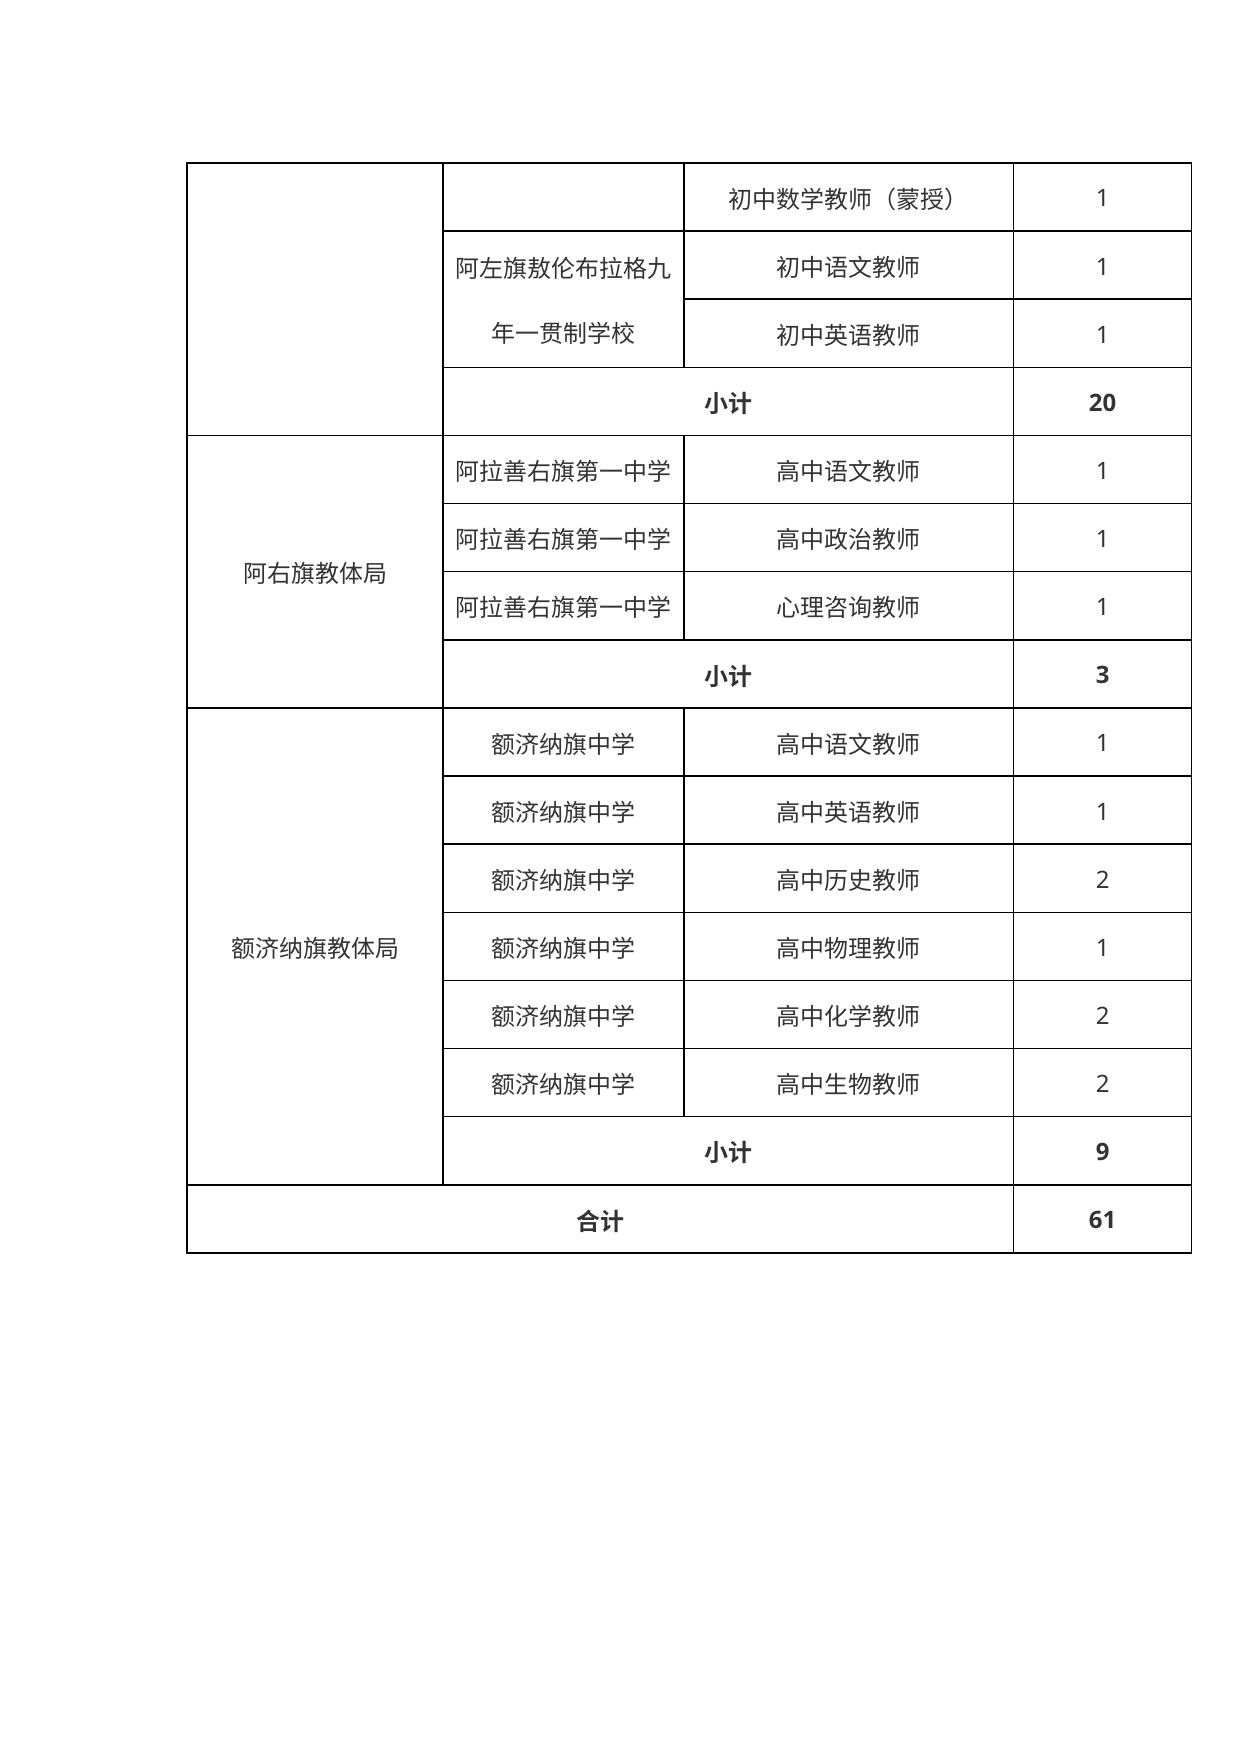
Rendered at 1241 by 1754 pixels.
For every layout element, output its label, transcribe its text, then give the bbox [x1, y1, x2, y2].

table_cell 61 [1014, 1186, 1191, 1252]
table_cell 1 [1014, 777, 1191, 843]
table_cell 额济纳旗中学 [444, 913, 683, 979]
table_cell 阿右旗教体局 [188, 436, 442, 707]
table_cell 心理咨询教师 [685, 572, 1013, 639]
table_cell 1 [1014, 232, 1191, 298]
table_cell 2 [1014, 981, 1191, 1048]
table_cell 1 [1014, 436, 1191, 503]
table_cell 小计 [444, 368, 1013, 434]
table_cell 阿左旗敖伦布拉格九年一贯制学校 [444, 232, 683, 366]
table_cell 1 [1014, 164, 1191, 230]
table_cell 额济纳旗中学 [444, 1049, 683, 1116]
table_cell 1 [1014, 572, 1191, 639]
table_cell 3 [1014, 641, 1191, 707]
table_cell 初中数学教师（蒙授） [685, 164, 1013, 230]
table_cell 阿拉善右旗第一中学 [444, 572, 683, 639]
table_cell 额济纳旗中学 [444, 845, 683, 911]
table_cell 2 [1014, 845, 1191, 911]
table_cell 阿拉善右旗第一中学 [444, 504, 683, 571]
table_cell 小计 [444, 641, 1013, 707]
table_cell 高中生物教师 [685, 1049, 1013, 1116]
table_cell 阿拉善右旗第一中学 [444, 436, 683, 503]
table_cell 20 [1014, 368, 1191, 434]
table_cell 高中语文教师 [685, 436, 1013, 503]
table_cell 初中英语教师 [685, 300, 1013, 366]
table_cell 额济纳旗中学 [444, 777, 683, 843]
table_cell 额济纳旗中学 [444, 981, 683, 1048]
table_cell 高中化学教师 [685, 981, 1013, 1048]
table_cell 高中物理教师 [685, 913, 1013, 979]
table_cell 高中政治教师 [685, 504, 1013, 571]
table_cell 额济纳旗中学 [444, 709, 683, 775]
table_cell 高中历史教师 [685, 845, 1013, 911]
table_cell 1 [1014, 300, 1191, 366]
table_cell 9 [1014, 1117, 1191, 1184]
table_cell 小计 [444, 1117, 1013, 1184]
table_cell 额济纳旗教体局 [188, 709, 442, 1184]
table_cell 高中英语教师 [685, 777, 1013, 843]
table_cell 1 [1014, 913, 1191, 979]
table_cell 高中语文教师 [685, 709, 1013, 775]
table_cell 1 [1014, 709, 1191, 775]
table_cell 1 [1014, 504, 1191, 571]
table_cell 2 [1014, 1049, 1191, 1116]
table_cell 初中语文教师 [685, 232, 1013, 298]
table_cell 合计 [188, 1186, 1013, 1252]
